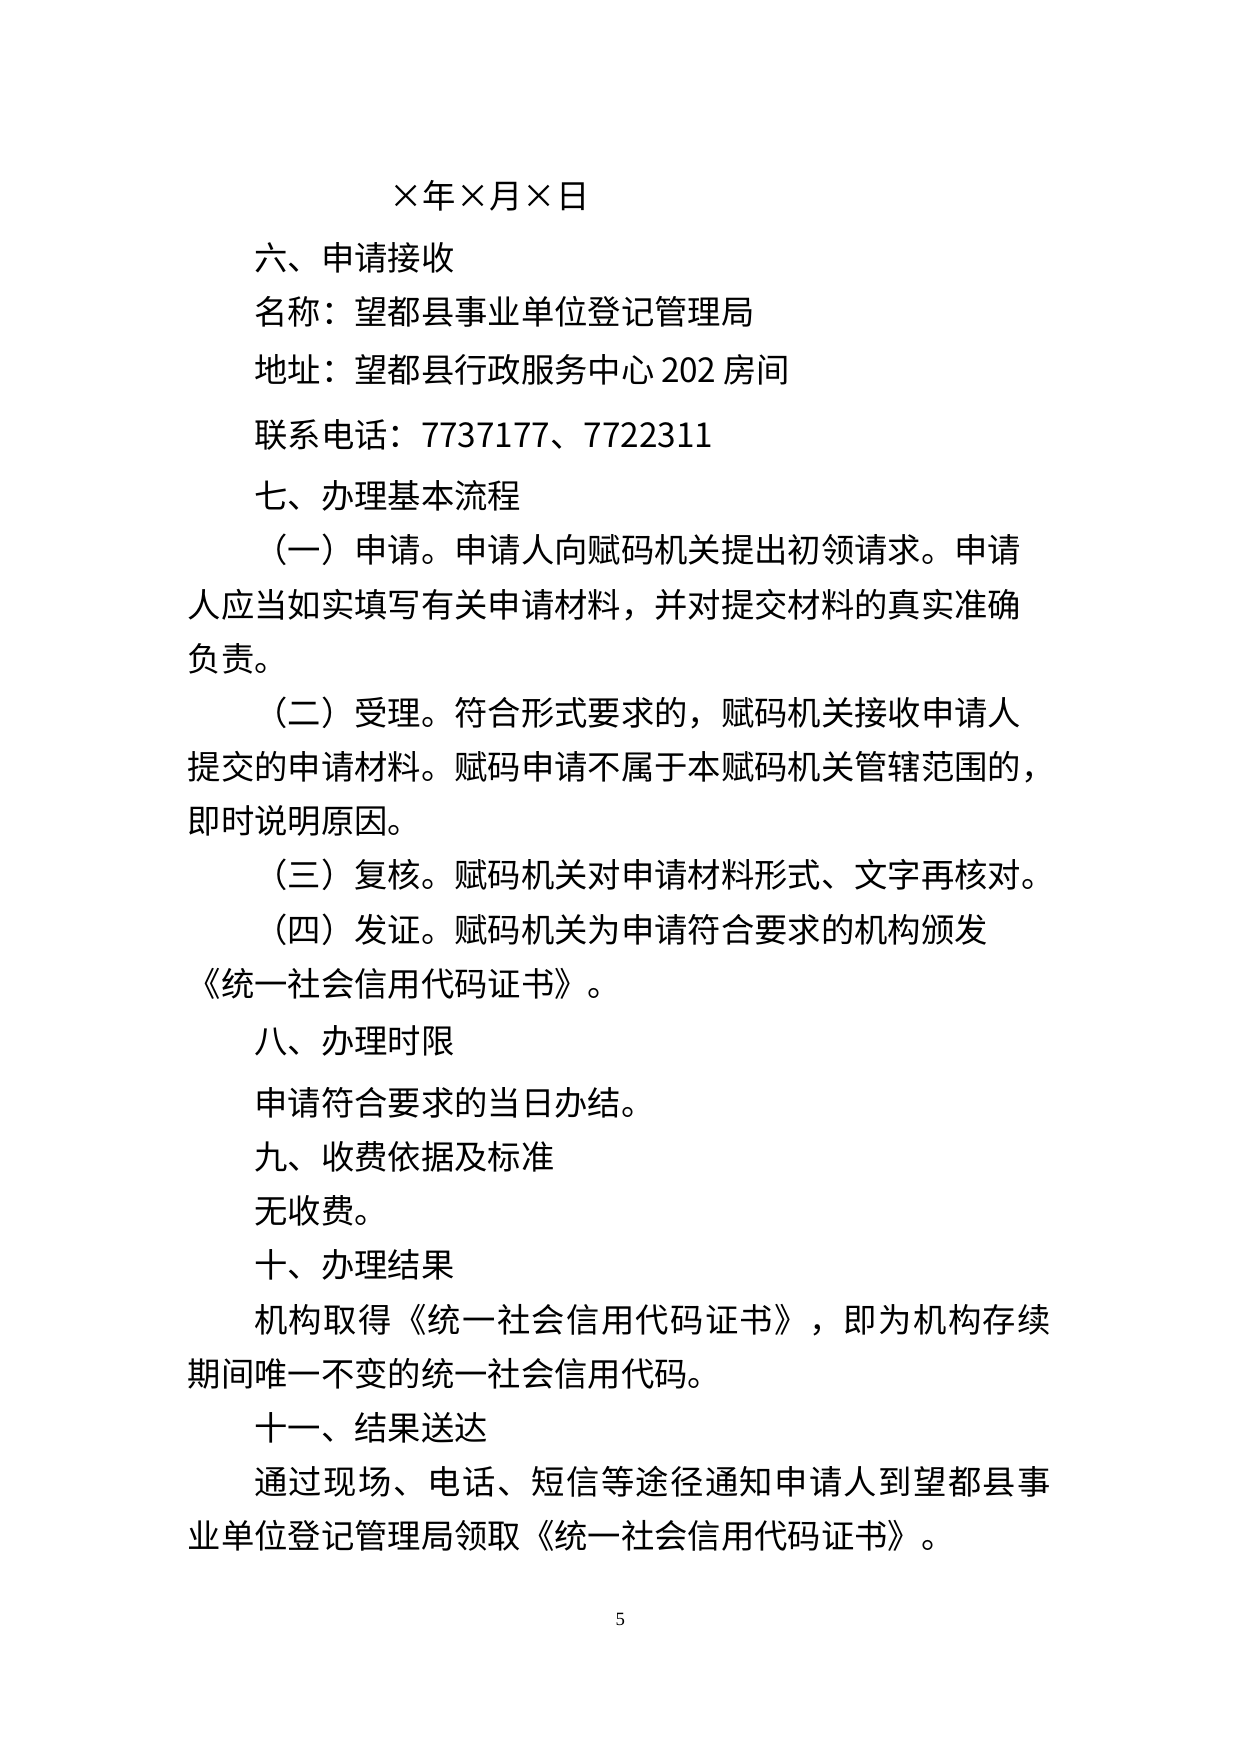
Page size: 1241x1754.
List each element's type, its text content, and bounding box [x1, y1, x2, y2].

text 八、办理时限 [187, 1007, 1053, 1072]
text （二）受理。符合形式要求的，赋码机关接收申请人提交的申请材料。赋码申请不属于本赋码机关管辖范围的，即时说明原因。 [187, 682, 1053, 844]
text （四）发证。赋码机关为申请符合要求的机构颁发《统一社会信用代码证书》。 [187, 899, 1053, 1007]
text 机构取得《统一社会信用代码证书》，即为机构存续期间唯一不变的统一社会信用代码。 [187, 1289, 1053, 1397]
text 十、办理结果 [187, 1234, 1053, 1289]
text （一）申请。申请人向赋码机关提出初领请求。申请人应当如实填写有关申请材料，并对提交材料的真实准确负责。 [187, 519, 1053, 682]
text 申请符合要求的当日办结。 [187, 1072, 1053, 1126]
text （三）复核。赋码机关对申请材料形式、文字再核对。 [187, 844, 1053, 899]
text 通过现场、电话、短信等途径通知申请人到望都县事业单位登记管理局领取《统一社会信用代码证书》。 [187, 1451, 1053, 1559]
text 联系电话：7737177、7722311 [187, 400, 1053, 465]
text 七、办理基本流程 [187, 465, 1053, 519]
text 地址：望都县行政服务中心202房间 [187, 335, 1053, 400]
text 名称：望都县事业单位登记管理局 [187, 281, 1053, 335]
text ×年×月×日 [187, 162, 1053, 227]
text 十一、结果送达 [187, 1397, 1053, 1451]
text 无收费。 [187, 1180, 1053, 1234]
text 九、收费依据及标准 [187, 1126, 1053, 1180]
text 六、申请接收 [187, 227, 1053, 281]
